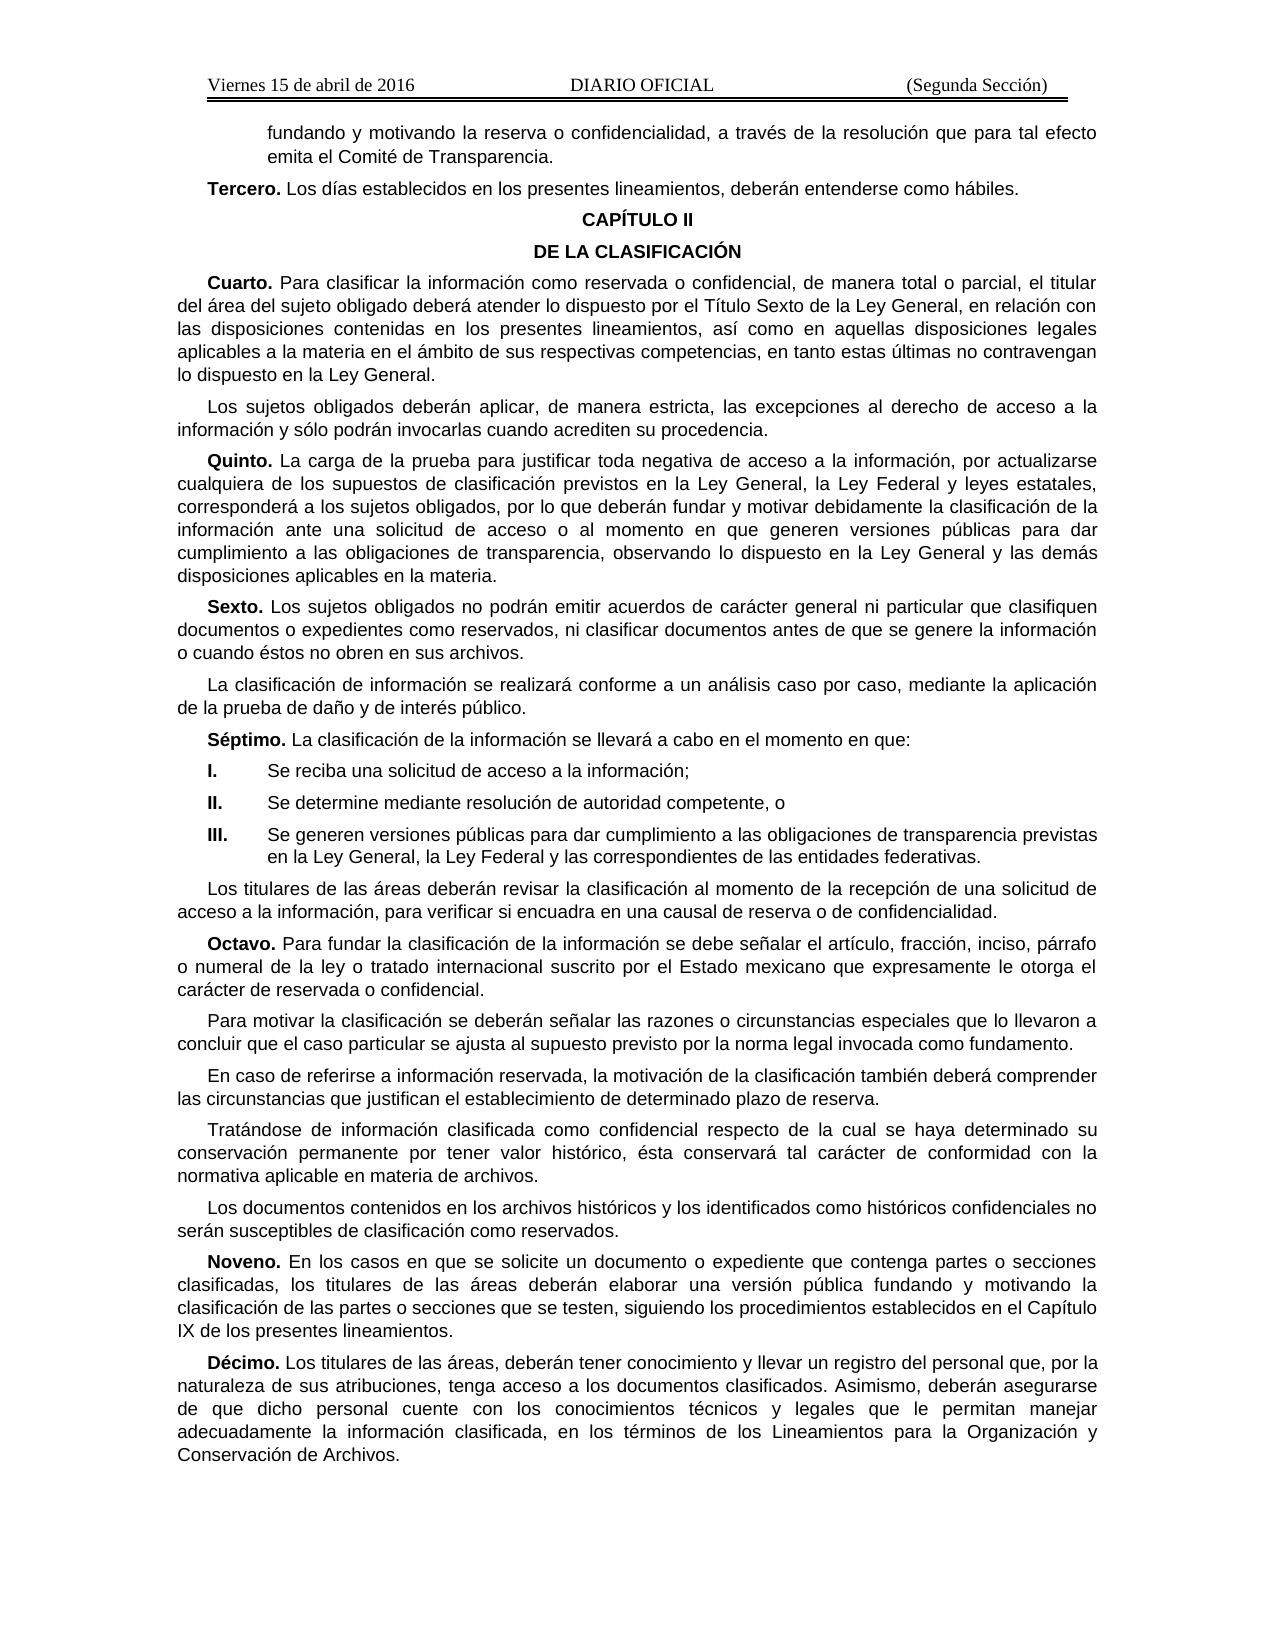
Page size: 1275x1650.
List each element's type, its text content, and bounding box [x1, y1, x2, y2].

text Los titulares de las áreas deberán revisar la clasificación al momento de la recepción de una solicitud de acceso a la información, para verificar si encuadra en una causal de reserva o de confidencialidad. [177, 877, 1098, 923]
text Los sujetos obligados deberán aplicar, de manera estricta, las excepciones al derecho de acceso a la información y sólo podrán invocarlas cuando acrediten su procedencia. [177, 395, 1098, 441]
text I. Se reciba una solicitud de acceso a la información; [207, 759, 1098, 782]
text CAPÍTULO II [177, 208, 1098, 231]
text Para motivar la clasificación se deberán señalar las razones o circunstancias especiales que lo llevaron a concluir que el caso particular se ajusta al supuesto previsto por la norma legal invocada como fundamento. [177, 1009, 1098, 1055]
text Cuarto. Para clasificar la información como reservada o confidencial, de manera total o parcial, el titular del área del sujeto obligado deberá atender lo dispuesto por el Título Sexto de , en relación con las disposiciones contenidas en los presentes lineamientos, así como en aquellas disposiciones legales aplicables a la materia en el ámbito de sus respectivas competencias, en tanto estas últimas no contravengan lo dispuesto en [177, 271, 1098, 386]
text DE [177, 240, 1098, 263]
text Octavo. Para fundar la clasificación de la información se debe señalar el artículo, fracción, inciso, párrafo o numeral de la ley o tratado internacional suscrito por el Estado mexicano que expresamente le otorga el carácter de reservada o confidencial. [177, 932, 1098, 1001]
text Décimo. Los titulares de las áreas, deberán tener conocimiento y llevar un registro del personal que, por la naturaleza de sus atribuciones, tenga acceso a los documentos clasificados. Asimismo, deberán asegurarse de que dicho personal cuente con los conocimientos técnicos y legales que le permitan manejar adecuadamente la información clasificada, en los términos de los Lineamientos para y Conservación de Archivos. [177, 1351, 1098, 1466]
text Quinto. La carga de la prueba para justificar toda negativa de acceso a la información, por actualizarse cualquiera de los supuestos de clasificación previstos en , y leyes estatales, corresponderá a los sujetos obligados, por lo que deberán fundar y motivar debidamente la clasificación de la información ante una solicitud de acceso o al momento en que generen versiones públicas para dar cumplimiento a las obligaciones de transparencia, observando lo dispuesto en y las demás disposiciones aplicables en la materia. [177, 449, 1098, 587]
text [207, 120, 1098, 168]
text Noveno. En los casos en que se solicite un documento o expediente que contenga partes o secciones clasificadas, los titulares de las áreas deberán elaborar una versión pública fundando y motivando la clasificación de las partes o secciones que se testen, siguiendo los procedimientos establecidos en el Capítulo IX de los presentes lineamientos. [177, 1251, 1098, 1342]
text Séptimo. La clasificación de la información se llevará a cabo en el momento en que: [177, 728, 1098, 751]
text Tratándose de información clasificada como confidencial respecto de la cual se haya determinado su conservación permanente por tener valor histórico, ésta conservará tal carácter de conformidad con la normativa aplicable en materia de archivos. [177, 1118, 1098, 1187]
text Los documentos contenidos en los archivos históricos y los identificados como históricos confidenciales no serán susceptibles de clasificación como reservados. [177, 1196, 1098, 1242]
text En caso de referirse a información reservada, la motivación de la clasificación también deberá comprender las circunstancias que justifican el establecimiento de determinado plazo de reserva. [177, 1064, 1098, 1110]
text La clasificación de información se realizará conforme a un análisis caso por caso, mediante la aplicación de la prueba de daño y de interés público. [177, 673, 1098, 719]
text II. Se determine mediante resolución de autoridad competente, o [207, 791, 1098, 814]
text III. Se generen versiones públicas para dar cumplimiento a las obligaciones de transparencia previstas en , y las correspondientes de las entidades federativas. [207, 823, 1098, 868]
text Tercero. Los días establecidos en los presentes lineamientos, deberán entenderse como hábiles. [177, 176, 1098, 200]
text Sexto. Los sujetos obligados no podrán emitir acuerdos de carácter general ni particular que clasifiquen documentos o expedientes como reservados, ni clasificar documentos antes de que se genere la información o cuando éstos no obren en sus archivos. [177, 596, 1098, 664]
